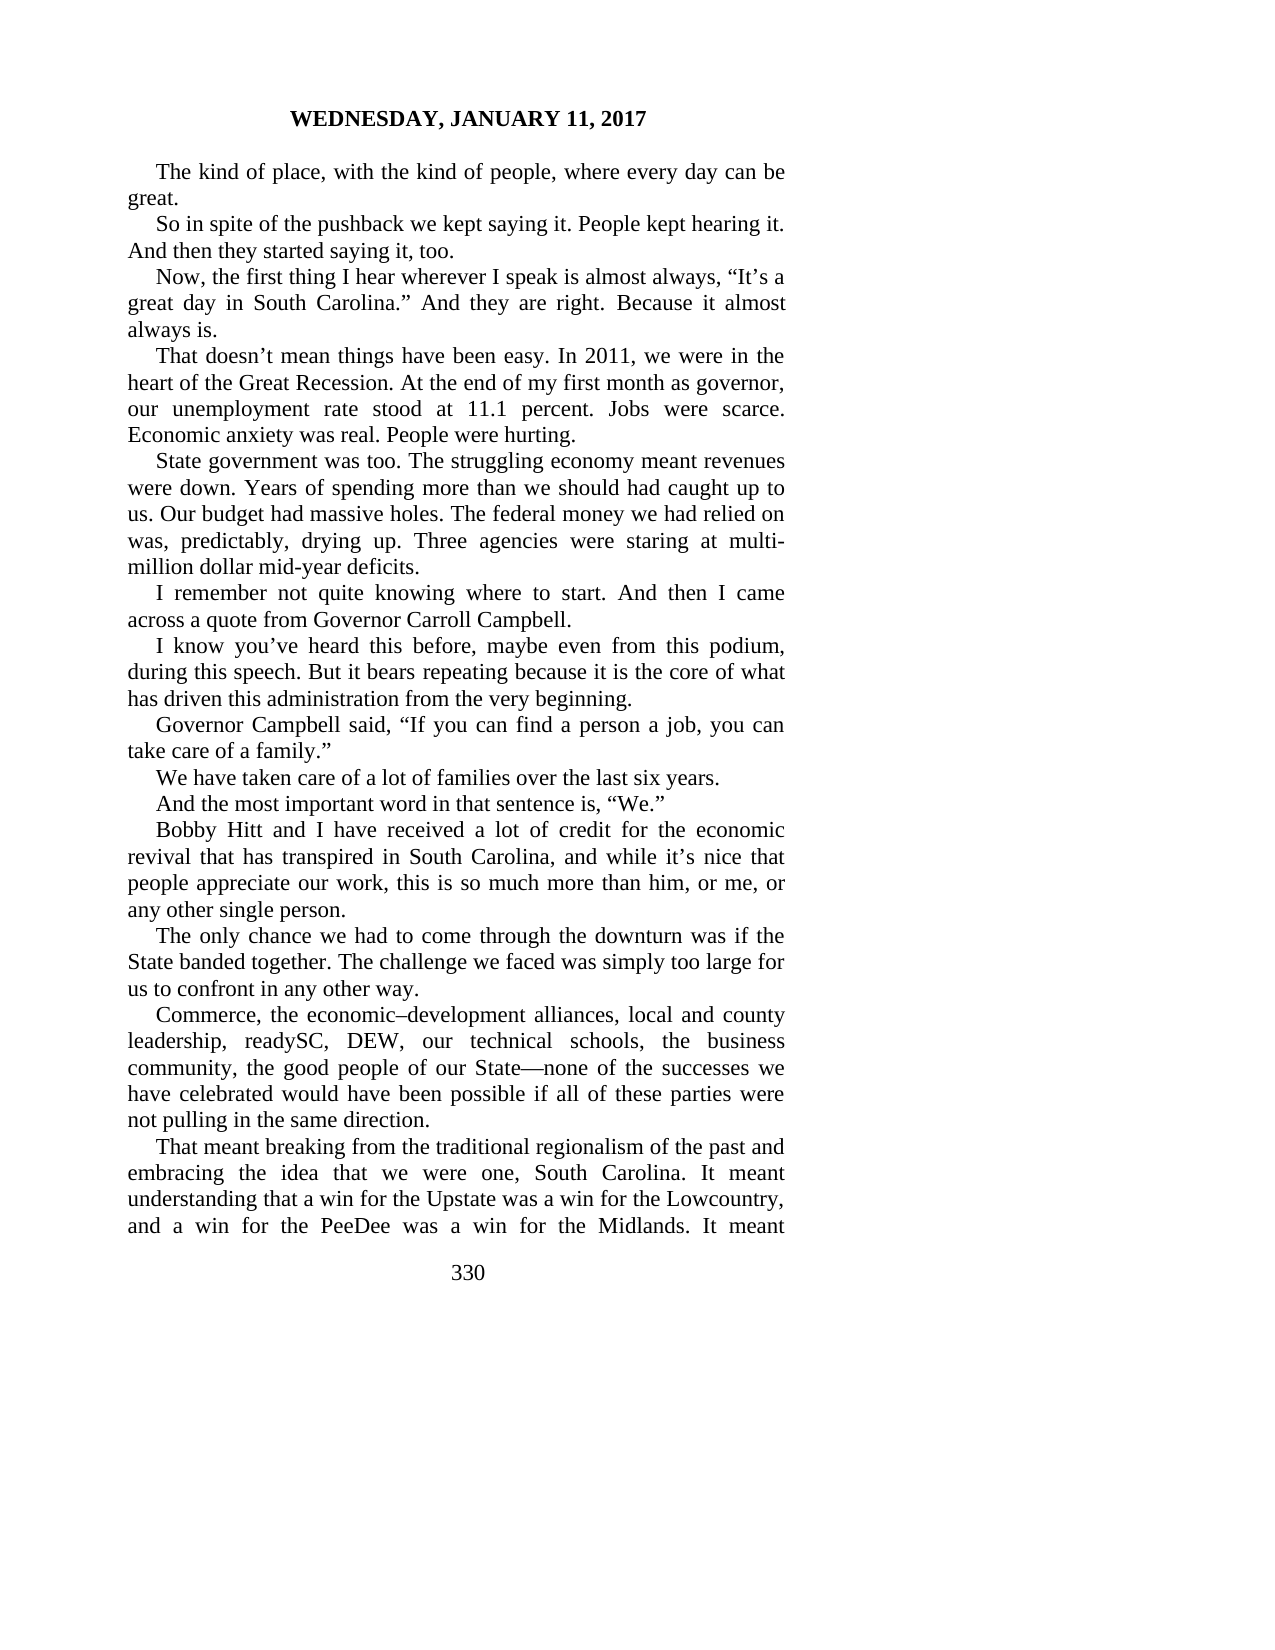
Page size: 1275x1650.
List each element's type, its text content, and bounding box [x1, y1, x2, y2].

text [127, 1133, 786, 1238]
text The only chance we had to come through the downturn was if the State banded together. The challenge we faced was simply too large for us to confront in any other way. [127, 922, 786, 1001]
text I know you’ve heard this before, maybe even from this podium, during this speech. But it bears repeating because it is the core of what has driven this administration from the very beginning. [127, 632, 786, 711]
text The kind of place, with the kind of people, where every day can be great. [127, 158, 786, 210]
text Bobby Hitt and I have received a lot of credit for the economic revival that has transpired in South Carolina, and while it’s nice that people appreciate our work, this is so much more than him, or me, or any other single person. [127, 817, 786, 922]
text Commerce, the economic–development alliances, local and county leadership, readySC, DEW, our technical schools, the business community, the good people of our State—none of the successes we have celebrated would have been possible if all of these parties were not pulling in the same direction. [127, 1001, 786, 1133]
text I remember not quite knowing where to start. And then I came across a quote from Governor Carroll Campbell. [127, 579, 786, 632]
text That doesn’t mean things have been easy. In 2011, we were in the heart of the Great Recession. At the end of my first month as governor, our unemployment rate stood at 11.1 percent. Jobs were scarce. Economic anxiety was real. People were hurting. [127, 342, 786, 448]
text Governor Campbell said, “If you can find a person a job, you can take care of a family.” [127, 711, 786, 764]
text We have taken care of a lot of families over the last six years. [127, 764, 786, 790]
text Now, the first thing I hear wherever I speak is almost always, “It’s a great day in South Carolina.” And they are right. Because it almost always is. [127, 263, 786, 342]
text And the most important word in that sentence is, “We.” [127, 790, 786, 817]
text State government was too. The struggling economy meant revenues were down. Years of spending more than we should had caught up to us. Our budget had massive holes. The federal money we had relied on was, predictably, drying up. Three agencies were staring at multi-million dollar mid-year deficits. [127, 448, 786, 579]
text So in spite of the pushback we kept saying it. People kept hearing it. And then they started saying it, too. [127, 210, 786, 263]
